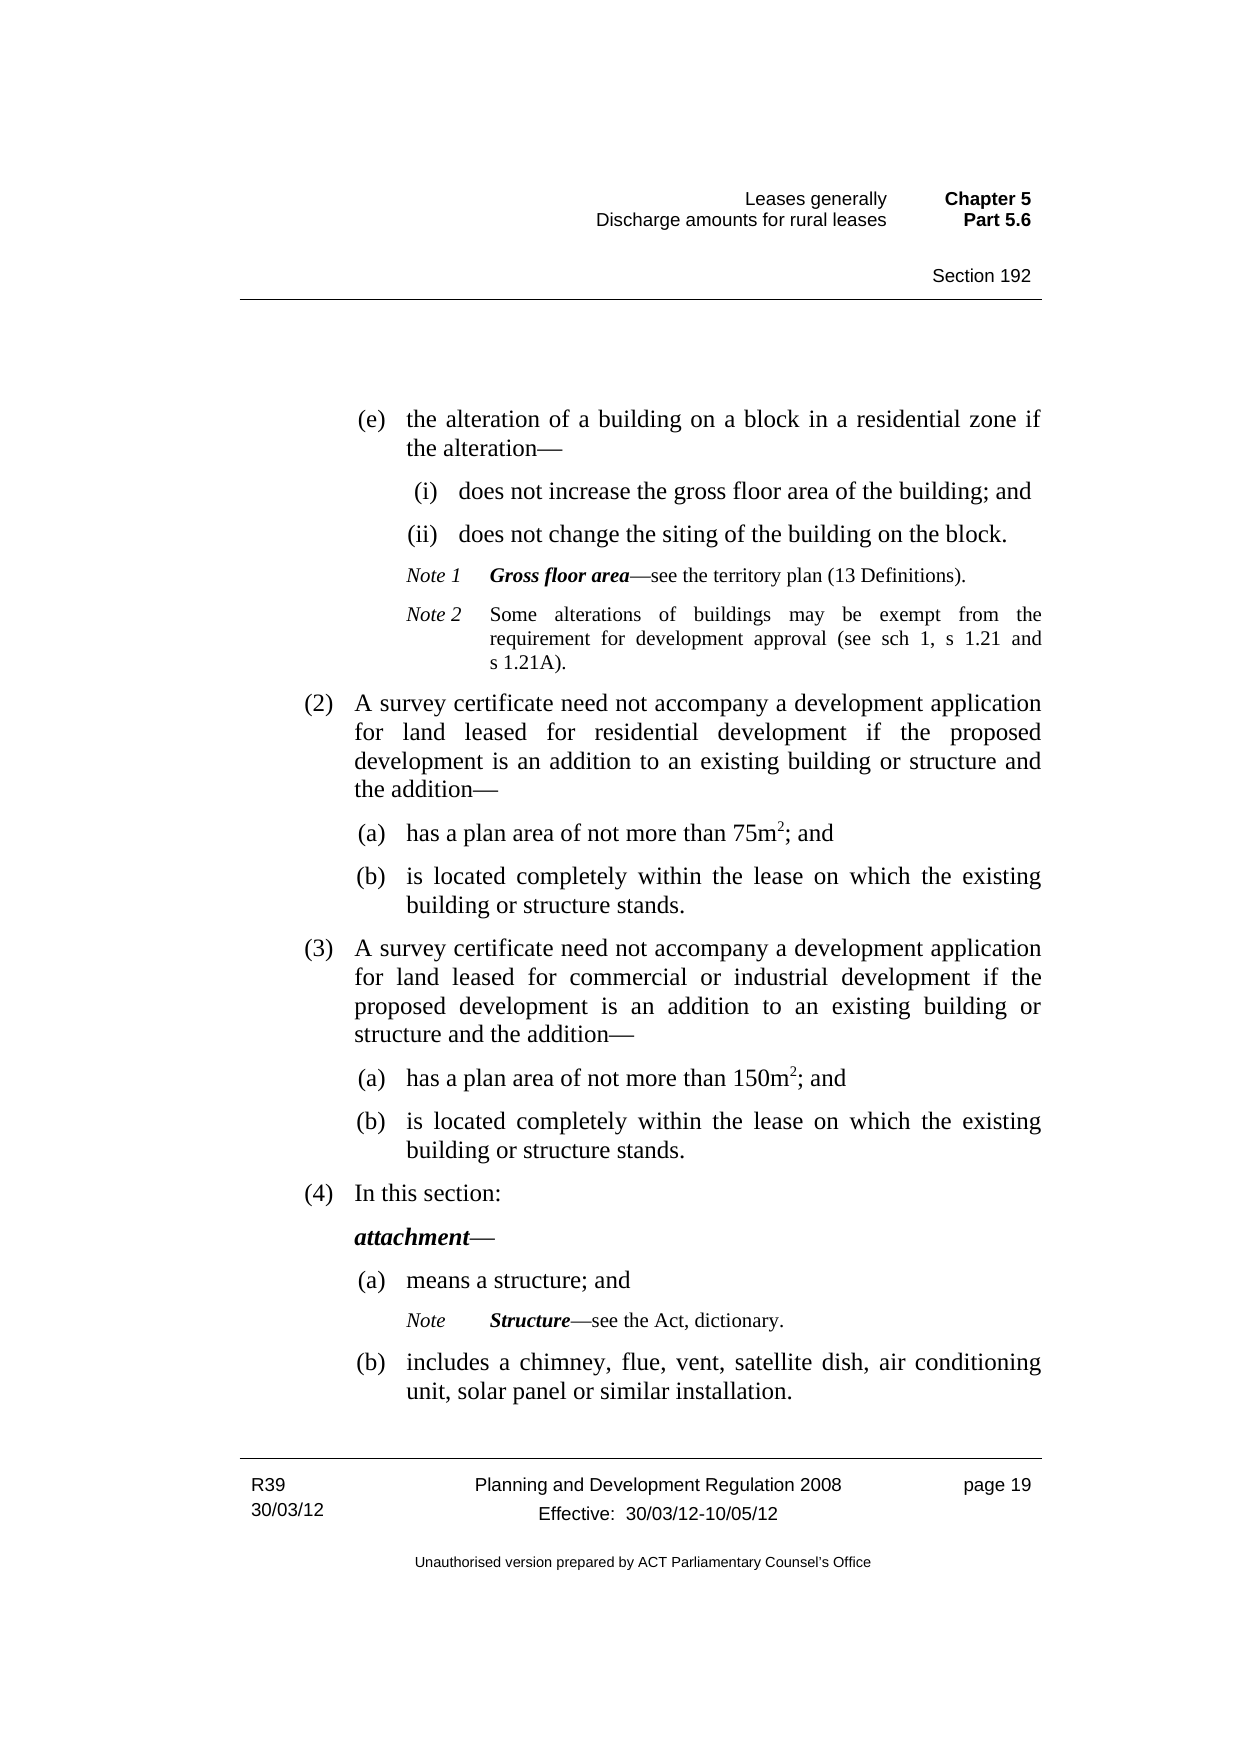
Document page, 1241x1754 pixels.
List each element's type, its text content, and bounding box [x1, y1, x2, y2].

text (a) has a plan area of not more than 75m2; and [239, 818, 1042, 847]
text (ii) does not change the siting of the building on the block. [239, 519, 1042, 548]
text (3) A survey certificate need not accompany a development application for land leased for commercial or industrial development if the proposed development is an addition to an existing building or structure and the addition— [239, 933, 1042, 1048]
text (i) does not increase the gross floor area of the building; and [239, 476, 1042, 505]
text (4) In this section: [239, 1178, 1042, 1207]
text Note Structure—see the Act, dictionary. [406, 1308, 1042, 1332]
text (b) is located completely within the lease on which the existing building or structure stands. [239, 861, 1042, 919]
text (2) A survey certificate need not accompany a development application for land leased for residential development if the proposed development is an addition to an existing building or structure and the addition— [239, 688, 1042, 803]
text (a) has a plan area of not more than 150m2; and [239, 1063, 1042, 1092]
text Note 1 Gross floor area—see the territory plan (13 Definitions). [406, 563, 1042, 587]
text (e) the alteration of a building on a block in a residential zone if the alteration— [239, 404, 1042, 462]
text attachment— [354, 1222, 1042, 1250]
text (a) means a structure; and [239, 1265, 1042, 1294]
text Note 2 Some alterations of buildings may be exempt from the requirement for development approval (see sch 1, s 1.21 and s 1.21A). [406, 602, 1042, 674]
text (b) is located completely within the lease on which the existing building or structure stands. [239, 1106, 1042, 1164]
text (b) includes a chimney, flue, vent, satellite dish, air conditioning unit, solar panel or similar installation. [239, 1347, 1042, 1404]
